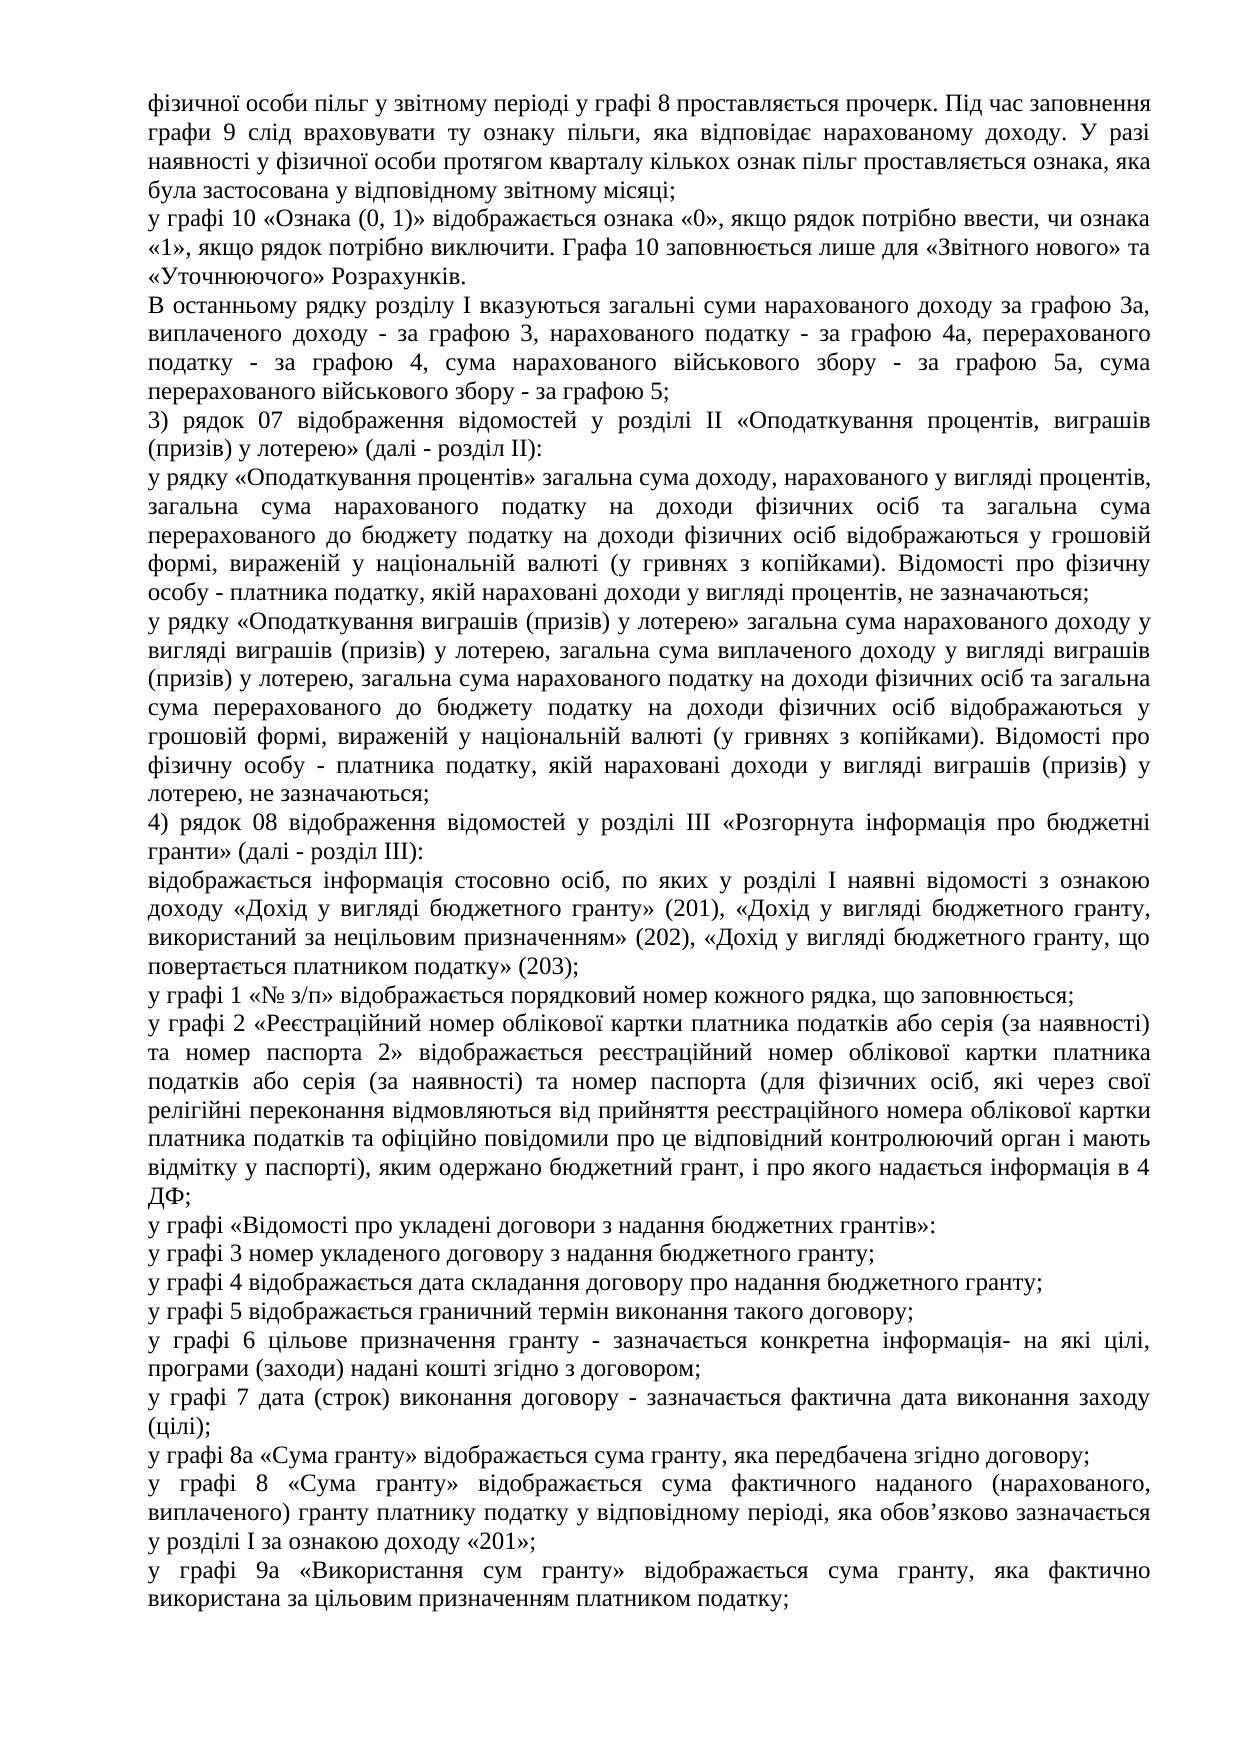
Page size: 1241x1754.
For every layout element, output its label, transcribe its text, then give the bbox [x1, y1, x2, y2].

text у рядку «Оподаткування процентів» загальна сума доходу, нарахованого у вигляді процентів, загальна сума нарахованого податку на доходи фізичних осіб та загальна сума перерахованого до бюджету податку на доходи фізичних осіб відображаються у грошовій формі, вираженій у національній валюті (у гривнях з копійками). Відомості про фізичну особу - платника податку, якій нараховані доходи у вигляді процентів, не зазначаються; [148, 462, 1152, 606]
text у графі 7 дата (строк) виконання договору - зазначається фактична дата виконання заходу (цілі); [148, 1382, 1152, 1440]
text у графі 8 «Сума гранту» відображається сума фактичного наданого (нарахованого, виплаченого) гранту платнику податку у відповідному періоді, яка обов’язково зазначається у розділі I за ознакою доходу «201»; [148, 1468, 1152, 1555]
text у графі 8а «Сума гранту» відображається сума гранту, яка передбачена згідно договору; [148, 1440, 1152, 1468]
text у графі 10 «Ознака (0, 1)» відображається ознака «0», якщо рядок потрібно ввести, чи ознака «1», якщо рядок потрібно виключити. Графа 10 заповнюється лише для «Звітного нового» та «Уточнюючого» Розрахунків. [148, 203, 1152, 290]
text у графі 6 цільове призначення гранту - зазначається конкретна інформація- на які цілі, програми (заходи) надані кошті згідно з договором; [148, 1325, 1152, 1382]
text у графі 2 «Реєстраційний номер облікової картки платника податків або серія (за наявності) та номер паспорта 2» відображається реєстраційний номер облікової картки платника податків або серія (за наявності) та номер паспорта (для фізичних осіб, які через свої релігійні переконання відмовляються від прийняття реєстраційного номера облікової картки платника податків та офіційно повідомили про це відповідний контролюючий орган і мають відмітку у паспорті), яким одержано бюджетний грант, і про якого надається інформація в 4 ДФ; [148, 1008, 1152, 1210]
text В останньому рядку розділу I вказуються загальні суми нарахованого доходу за графою 3а, виплаченого доходу - за графою 3, нарахованого податку - за графою 4а, перерахованого податку - за графою 4, сума нарахованого військового збору - за графою 5а, сума перерахованого військового збору - за графою 5; [148, 290, 1152, 405]
text 3) рядок 07 відображення відомостей у розділі II «Оподаткування процентів, виграшів (призів) у лотерею» (далі - розділ II): [148, 405, 1152, 462]
text у графі 1 «№ з/п» відображається порядковий номер кожного рядка, що заповнюється; [148, 980, 1152, 1008]
text у графі 4 відображається дата складання договору про надання бюджетного гранту; [148, 1267, 1152, 1296]
text у графі 3 номер укладеного договору з надання бюджетного гранту; [148, 1238, 1152, 1267]
text у графі 5 відображається граничний термін виконання такого договору; [148, 1296, 1152, 1325]
text у графі «Відомості про укладені договори з надання бюджетних грантів»: [148, 1210, 1152, 1238]
text у графі 9а «Використання сум гранту» відображається сума гранту, яка фактично використана за цільовим призначенням платником податку; [148, 1555, 1152, 1612]
text у рядку «Оподаткування виграшів (призів) у лотерею» загальна сума нарахованого доходу у вигляді виграшів (призів) у лотерею, загальна сума виплаченого доходу у вигляді виграшів (призів) у лотерею, загальна сума нарахованого податку на доходи фізичних осіб та загальна сума перерахованого до бюджету податку на доходи фізичних осіб відображаються у грошовій формі, вираженій у національній валюті (у гривнях з копійками). Відомості про фізичну особу - платника податку, якій нараховані доходи у вигляді виграшів (призів) у лотерею, не зазначаються; [148, 606, 1152, 807]
text 4) рядок 08 відображення відомостей у розділі III «Розгорнута інформація про бюджетні гранти» (далі - розділ III): [148, 807, 1152, 865]
text відображається інформація стосовно осіб, по яких у розділі І наявні відомості з ознакою доходу «Дохід у вигляді бюджетного гранту» (201), «Дохід у вигляді бюджетного гранту, використаний за нецільовим призначенням» (202), «Дохід у вигляді бюджетного гранту, що повертається платником податку» (203); [148, 865, 1152, 980]
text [148, 88, 1152, 203]
